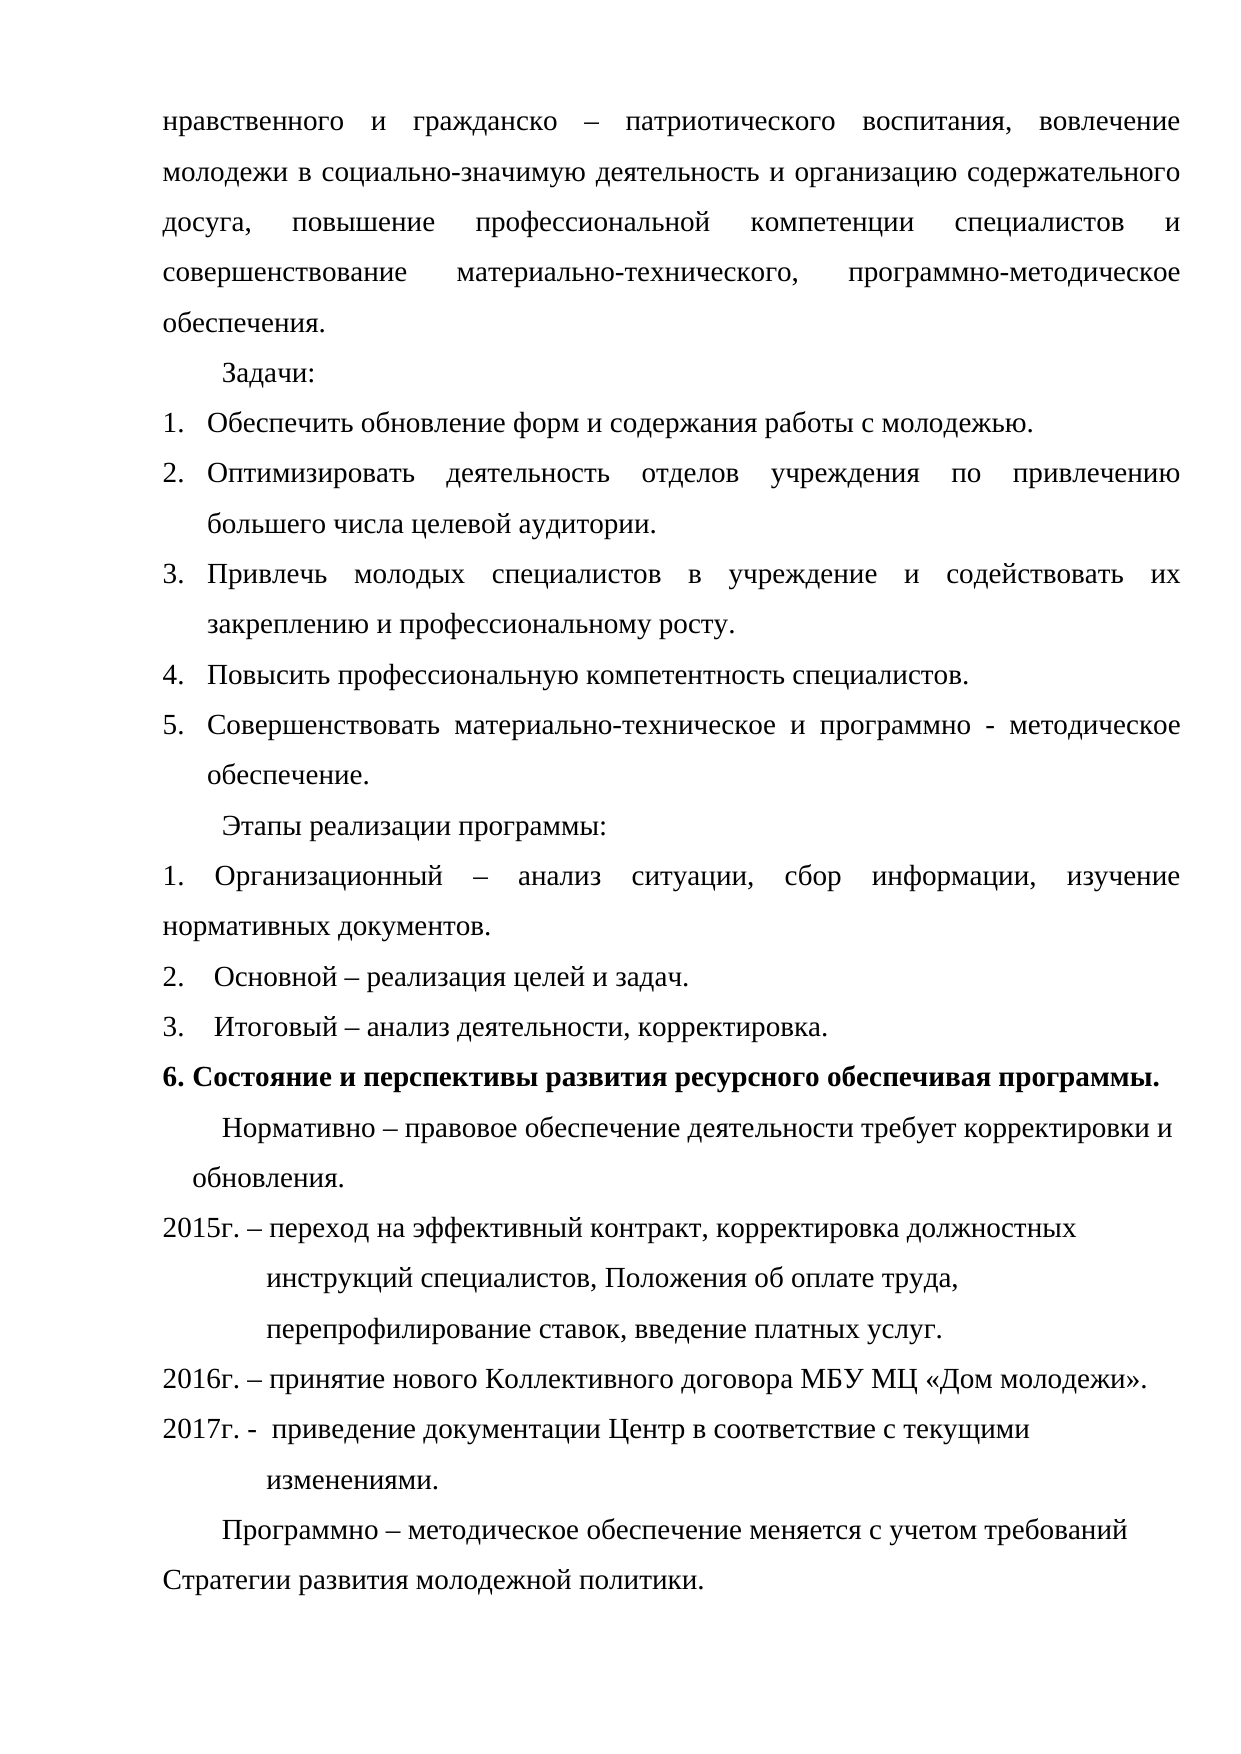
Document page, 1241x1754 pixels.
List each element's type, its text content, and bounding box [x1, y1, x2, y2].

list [162, 1412, 1181, 1495]
text Задачи: [162, 355, 1181, 388]
text 3. Итоговый – анализ деятельности, корректировка. [162, 1009, 1181, 1043]
list Нормативно – правовое обеспечение деятельности требует корректировки и обновления. [192, 1110, 1181, 1193]
text 2. Основной – реализация целей и задач. [162, 959, 1181, 992]
list Обеспечить обновление форм и содержания работы с молодежью. [162, 405, 1181, 439]
list Оптимизировать деятельность отделов учреждения по привлечению большего числа целевой аудитории. [162, 456, 1181, 539]
list Программно – методическое обеспечение меняется с учетом требований Стратегии развития молодежной политики. [162, 1512, 1181, 1596]
list Состояние и перспективы развития ресурсного обеспечивая программы. [162, 1059, 1181, 1093]
list Этапы реализации программы: [222, 808, 1181, 841]
list 2016г. – принятие нового Коллективного договора МБУ МЦ «Дом молодежи». [162, 1361, 1181, 1395]
list Привлечь молодых специалистов в учреждение и содействовать их закреплению и профессиональному росту. [162, 556, 1181, 640]
list 2015г. – переход на эффективный контракт, корректировка должностных инструкций специалистов, Положения об оплате труда, перепрофилирование ставок, введение платных услуг. [162, 1210, 1181, 1344]
text 1. Организационный – анализ ситуации, сбор информации, изучение нормативных документов. [162, 858, 1181, 942]
list Совершенствовать материально-техническое и программно - методическое обеспечение. [162, 707, 1181, 791]
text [162, 103, 1181, 338]
list Повысить профессиональную компетентность специалистов. [162, 657, 1181, 690]
